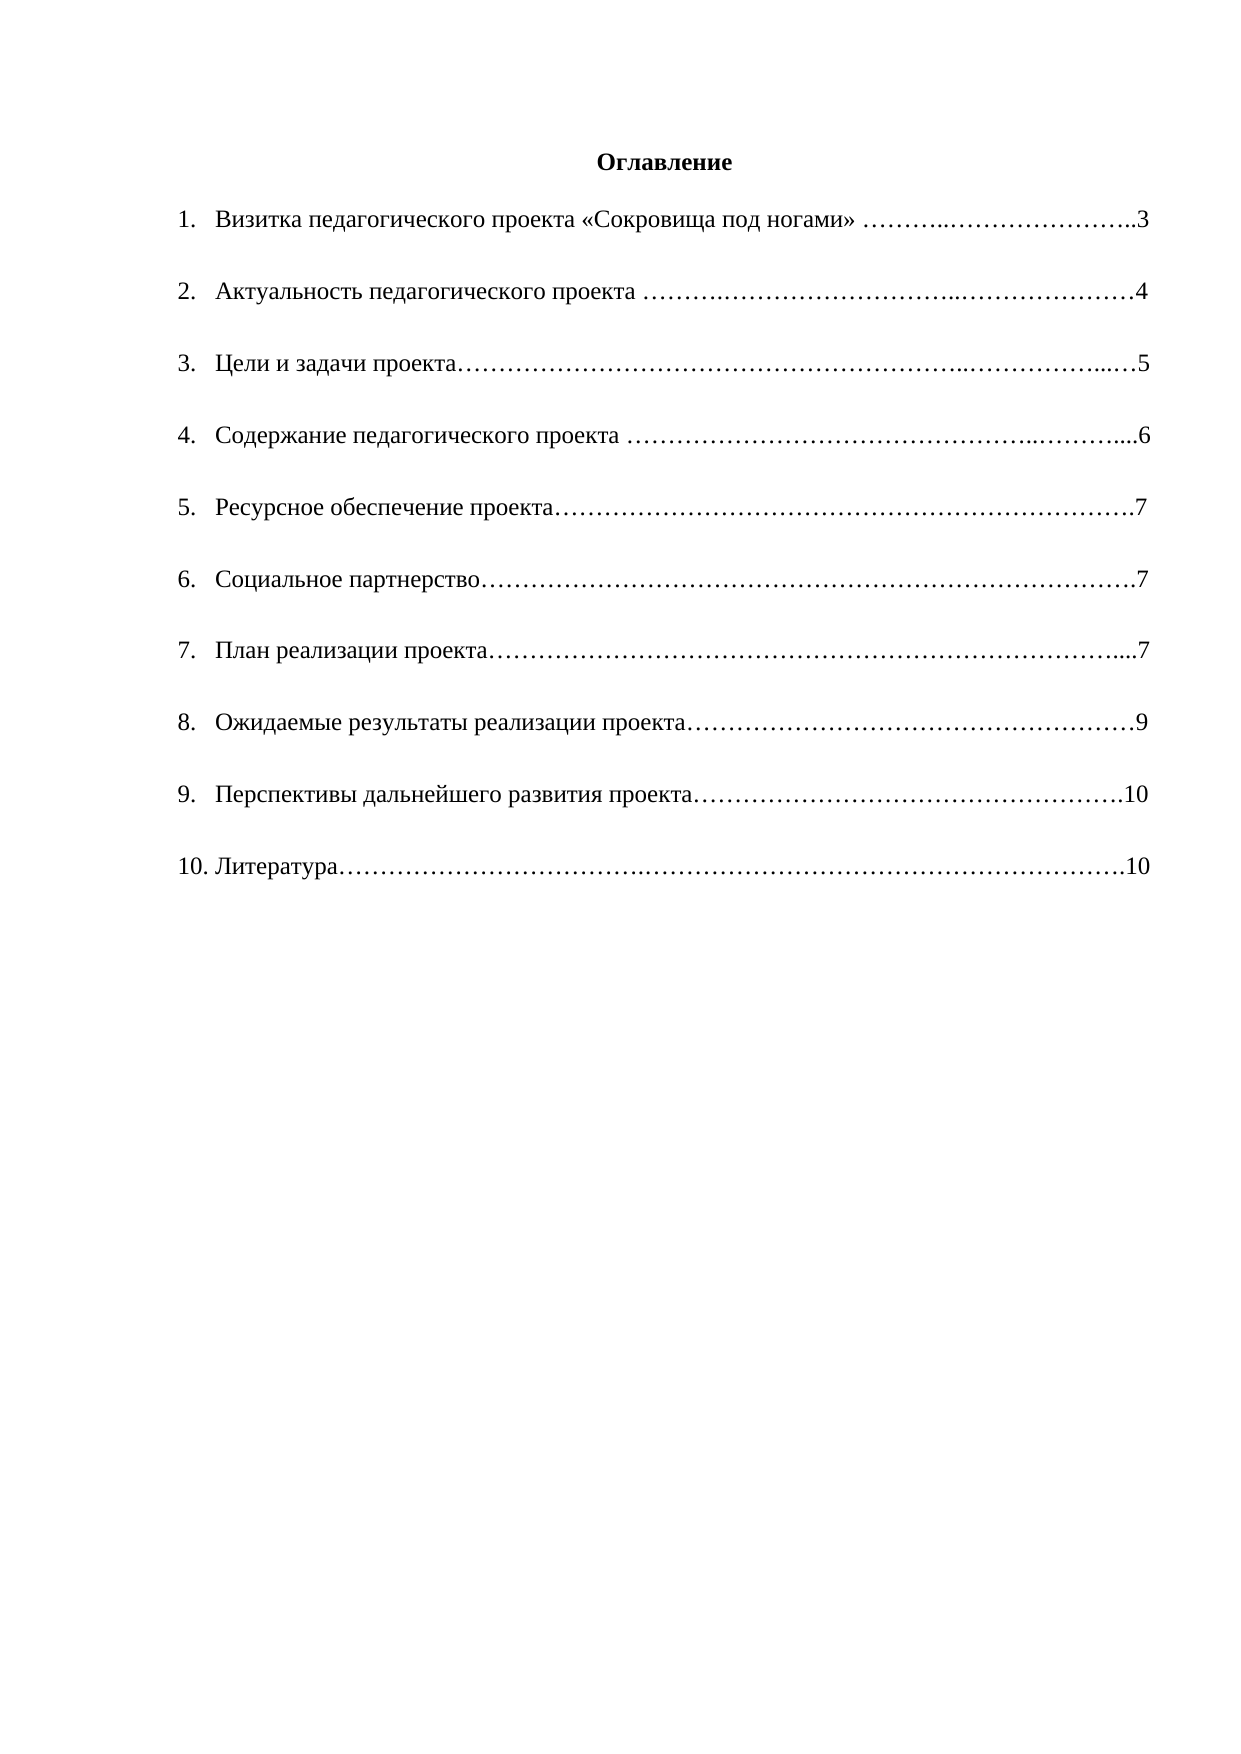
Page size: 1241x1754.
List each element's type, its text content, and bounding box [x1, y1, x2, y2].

text 9. Перспективы дальнейшего развития проекта…………………………………………….10 [177, 779, 1152, 808]
text 3. Цели и задачи проекта……………………………………………………..……………...…5 [177, 348, 1152, 377]
text 8. Ожидаемые результаты реализации проекта………………………………………………9 [177, 707, 1152, 736]
text 5. Ресурсное обеспечение проекта…………………………………………………………….7 [177, 492, 1152, 521]
text 4. Содержание педагогического проекта …………………………………………..………....6 [177, 420, 1152, 449]
text 1. Визитка педагогического проекта «Сокровища под ногами» ………..…………………..3 [177, 204, 1152, 233]
text 7. План реализации проекта…………………………………………………………………....7 [177, 636, 1152, 664]
text 10. Литература……………………………….………………………………………………….10 [177, 851, 1152, 880]
text Оглавление [177, 147, 1152, 176]
text 2. Актуальность педагогического проекта ……….………………………..…………………4 [177, 276, 1152, 305]
text 6. Социальное партнерство…………………………………………………………………….7 [177, 564, 1152, 592]
